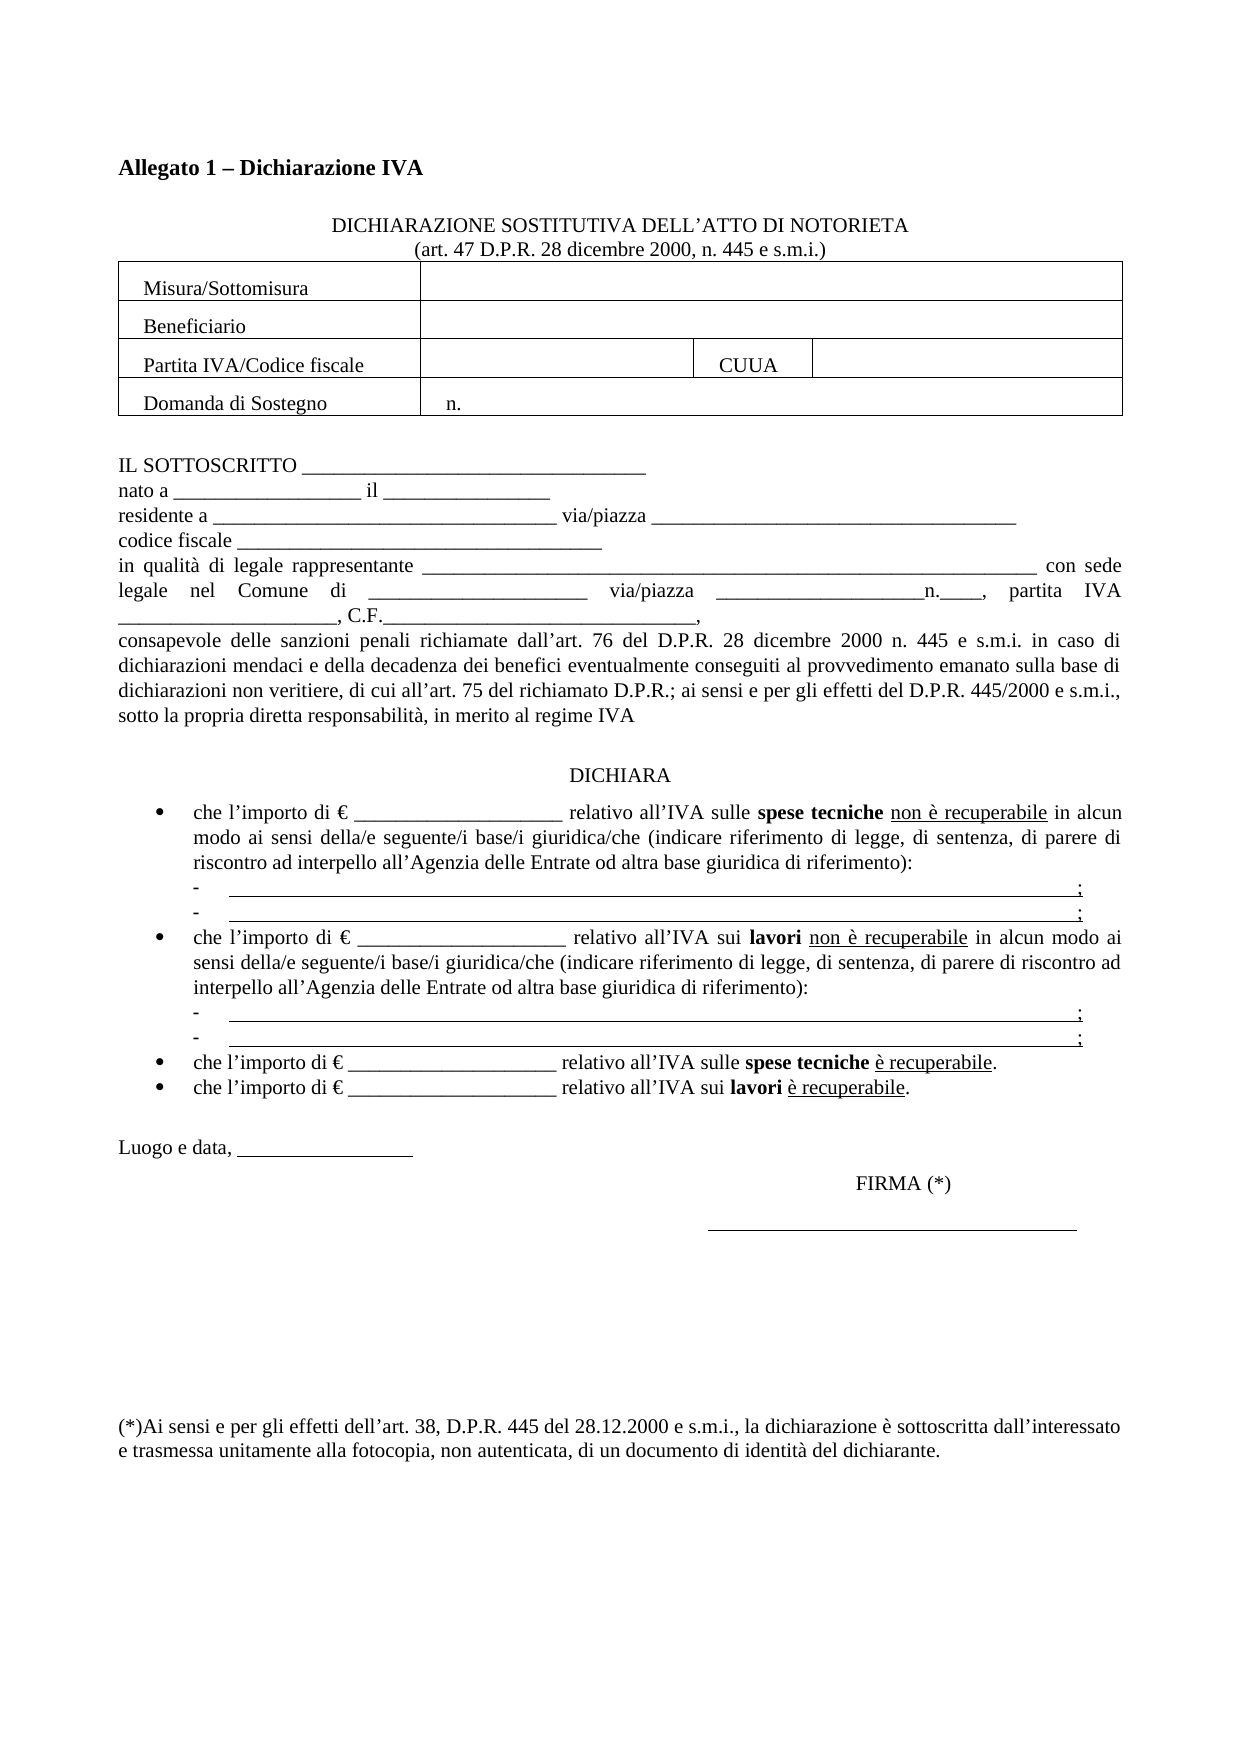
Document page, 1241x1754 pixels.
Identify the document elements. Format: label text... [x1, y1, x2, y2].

text FIRMA (*) [118, 1171, 1122, 1195]
table_header [421, 262, 1122, 299]
text residente a _________________________________ via/piazza ___________________________________ [118, 502, 1122, 527]
text in qualità di legale rappresentante ___________________________________________________________ con sede legale nel Comune di _____________________ via/piazza ____________________n.____, partita IVA _____________________, C.F.______________________________, [118, 552, 1122, 627]
list ; [192, 874, 1122, 899]
list che l’importo di € ____________________ relativo all’IVA sui lavori non è recuperabile in alcun modo ai sensi della/e seguente/i base/i giuridica/che (indicare riferimento di legge, di sentenza, di parere di riscontro ad interpello all’Agenzia delle Entrate od altra base giuridica di riferimento): [156, 924, 1122, 999]
table_cell CUUA [694, 339, 812, 377]
text consapevole delle sanzioni penali richiamate dall’art. 76 del D.P.R. 28 dicembre 2000 n. 445 e s.m.i. in caso di dichiarazioni mendaci e della decadenza dei benefici eventualmente conseguiti al provvedimento emanato sulla base di dichiarazioni non veritiere, di cui all’art. 75 del richiamato D.P.R.; ai sensi e per gli effetti del D.P.R. 445/2000 e s.m.i., sotto la propria diretta responsabilità, in merito al regime IVA [118, 627, 1122, 727]
list che l’importo di € ____________________ relativo all’IVA sui lavori è recuperabile. [156, 1074, 1122, 1099]
text nato a __________________ il ________________ [118, 477, 1122, 502]
list ; [192, 1024, 1122, 1049]
subtitle Allegato 1 – Dichiarazione IVA [118, 154, 1122, 180]
table_cell Partita IVA/Codice fiscale [119, 339, 420, 377]
text Luogo e data, [118, 1135, 1122, 1159]
text (*)Ai sensi e per gli effetti dell’art. 38, D.P.R. 445 del 28.12.2000 e s.m.i., la dichiarazione è sottoscritta dall’interessato e trasmessa unitamente alla fotocopia, non autenticata, di un documento di identità del dichiarante. [118, 1414, 1122, 1462]
text DICHIARAZIONE SOSTITUTIVA DELL’ATTO DI NOTORIETA [118, 213, 1122, 237]
text codice fiscale ___________________________________ [118, 527, 1122, 552]
list ; [192, 999, 1122, 1024]
table_cell [813, 339, 1122, 377]
table_cell [421, 339, 693, 377]
list che l’importo di € ____________________ relativo all’IVA sulle spese tecniche è recuperabile. [156, 1049, 1122, 1074]
table_cell Beneficiario [119, 301, 420, 338]
table_cell n. [421, 378, 1122, 415]
text IL SOTTOSCRITTO _________________________________ [118, 452, 1122, 477]
list che l’importo di € ____________________ relativo all’IVA sulle spese tecniche non è recuperabile in alcun modo ai sensi della/e seguente/i base/i giuridica/che (indicare riferimento di legge, di sentenza, di parere di riscontro ad interpello all’Agenzia delle Entrate od altra base giuridica di riferimento): [156, 799, 1122, 874]
list ; [192, 899, 1122, 924]
text (art. 47 D.P.R. 28 dicembre 2000, n. 445 e s.m.i.) [118, 237, 1122, 261]
table_header Misura/Sottomisura [119, 262, 420, 299]
text DICHIARA [118, 763, 1122, 787]
table_cell [421, 301, 1122, 338]
table_cell Domanda di Sostegno [119, 378, 420, 415]
